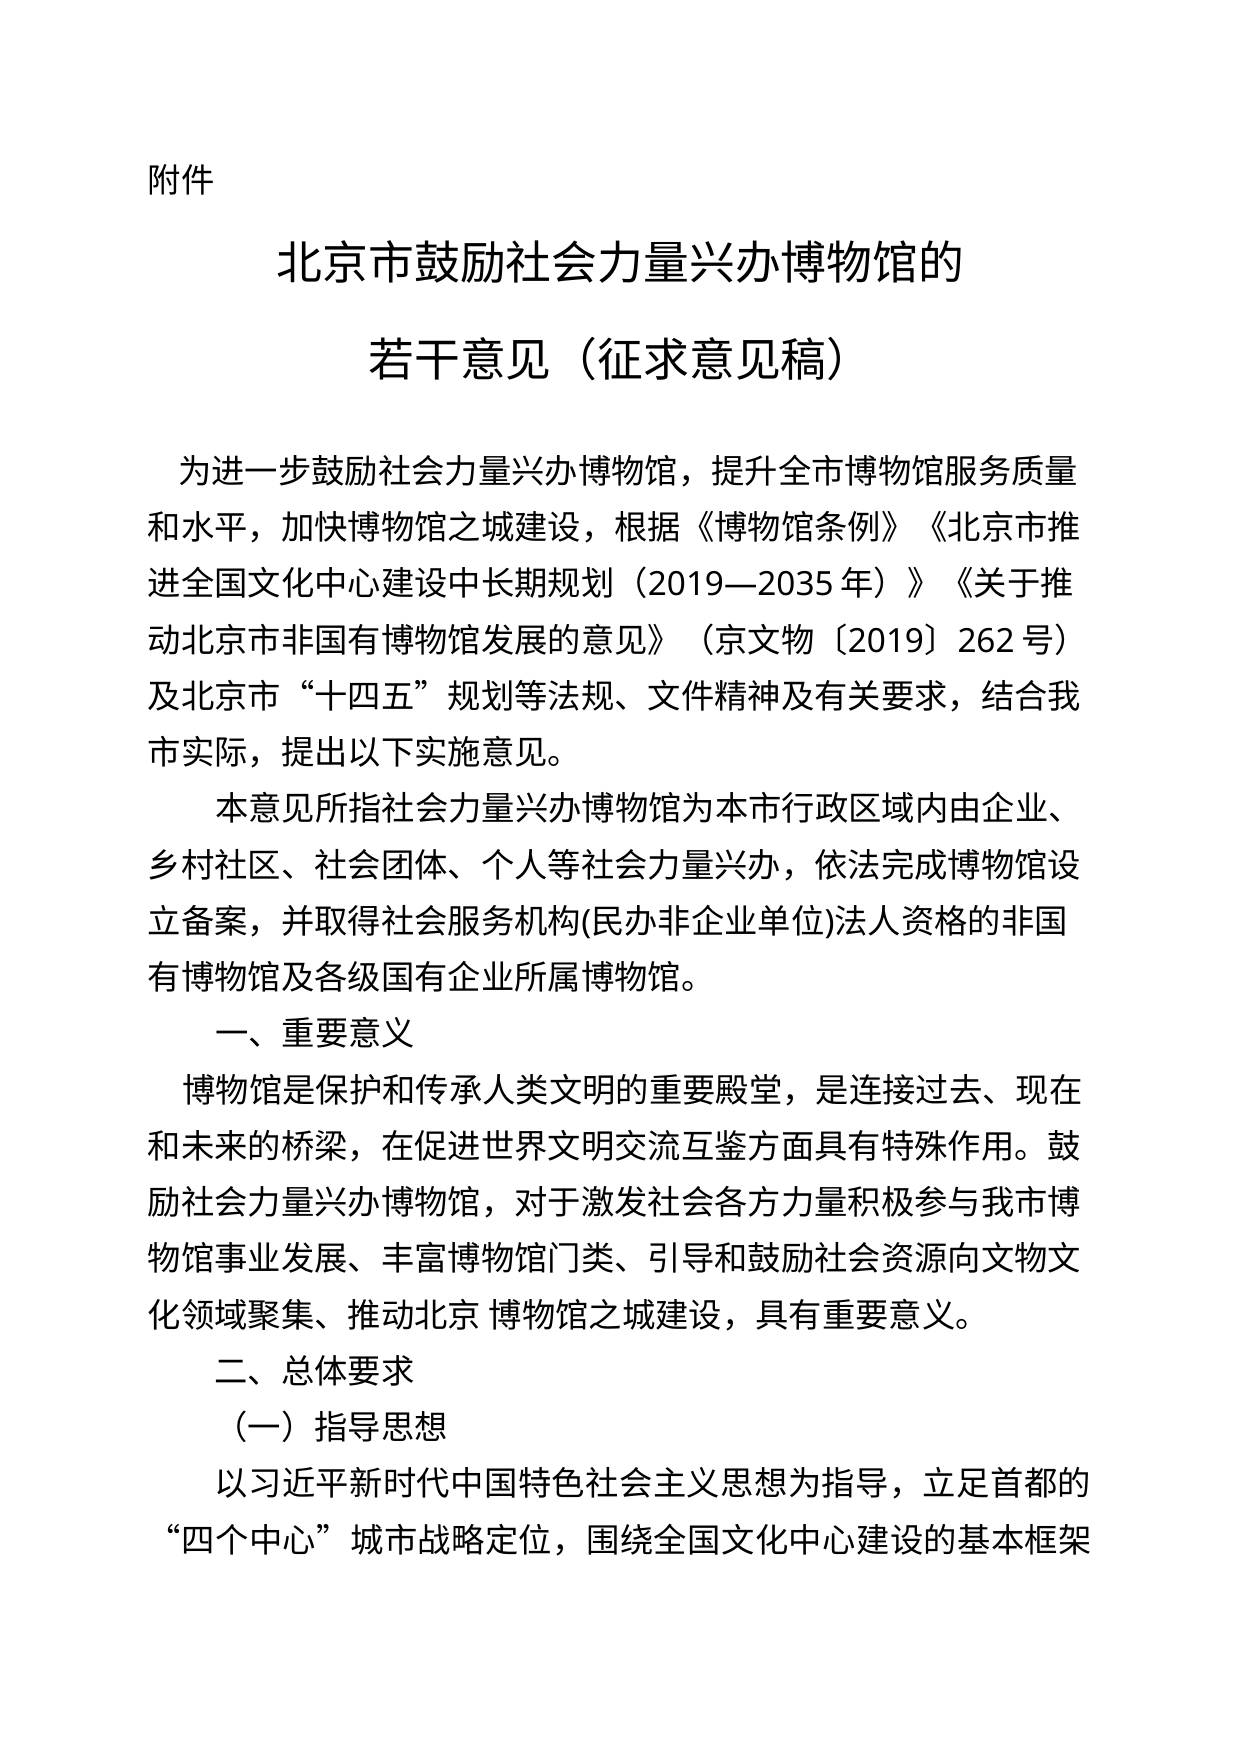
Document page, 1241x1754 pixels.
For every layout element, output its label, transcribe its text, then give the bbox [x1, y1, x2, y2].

text 为进一步鼓励社会力量兴办博物馆，提升全市博物馆服务质量和水平，加快博物馆之城建设，根据《博物馆条例》《北京市推进全国文化中心建设中长期规划（2019—2035年）》《关于推动北京市非国有博物馆发展的意见》（京文物〔2019〕262号）及北京市“十四五”规划等法规、文件精神及有关要求，结合我市实际，提出以下实施意见。 [148, 438, 1093, 776]
text 若干意见（征求意见稿） [148, 308, 1093, 406]
text 一、重要意义 [148, 1001, 1093, 1057]
text 博物馆是保护和传承人类文明的重要殿堂，是连接过去、现在和未来的桥梁，在促进世界文明交流互鉴方面具有特殊作用。鼓励社会力量兴办博物馆，对于激发社会各方力量积极参与我市博物馆事业发展、丰富博物馆门类、引导和鼓励社会资源向文物文化领域聚集、推动北京 博物馆之城建设，具有重要意义。 [148, 1057, 1093, 1338]
text 二、总体要求 [148, 1338, 1093, 1394]
text 附件 [148, 146, 1093, 211]
text 本意见所指社会力量兴办博物馆为本市行政区域内由企业、乡村社区、社会团体、个人等社会力量兴办，依法完成博物馆设立备案，并取得社会服务机构(民办非企业单位)法人资格的非国有博物馆及各级国有企业所属博物馆。 [148, 776, 1093, 1001]
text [148, 1451, 1093, 1563]
text 北京市鼓励社会力量兴办博物馆的 [148, 211, 1093, 308]
text （一）指导思想 [148, 1394, 1093, 1451]
